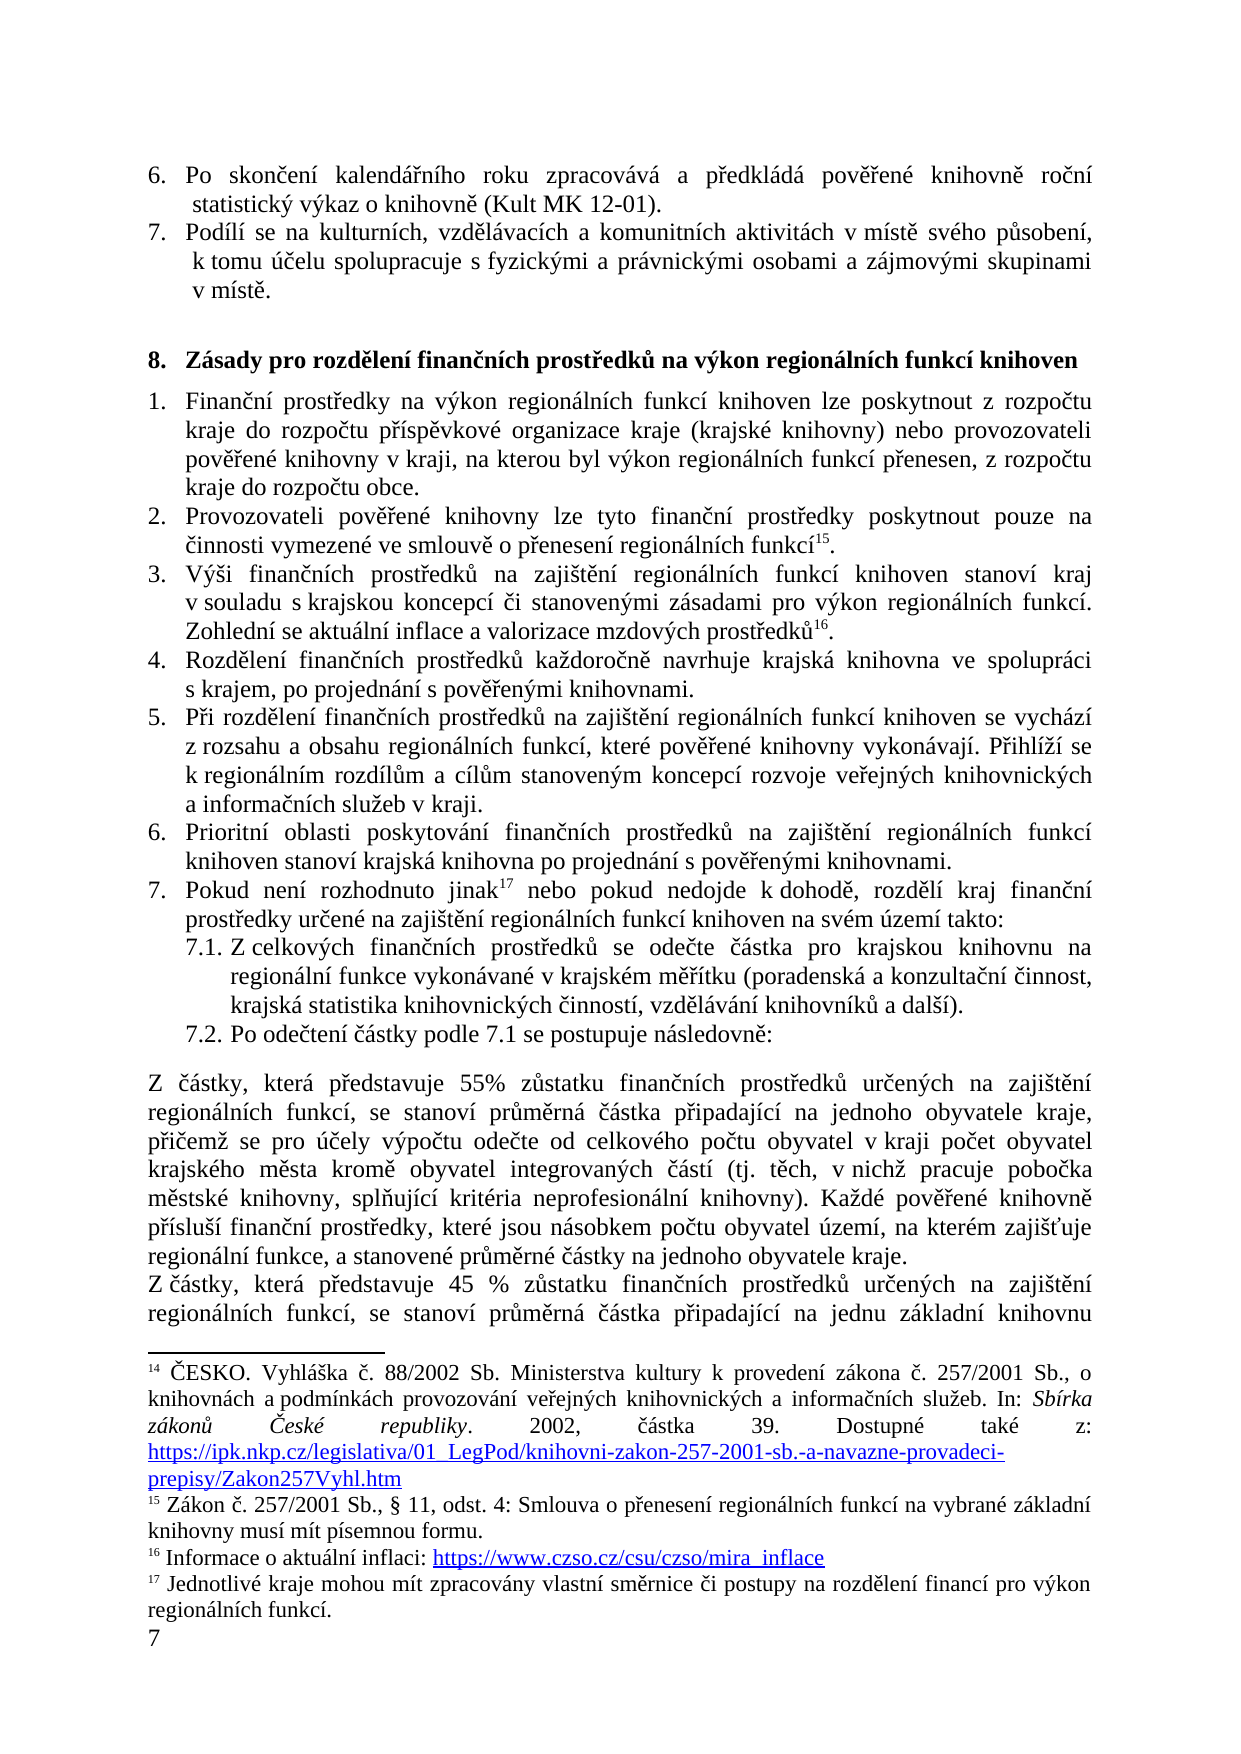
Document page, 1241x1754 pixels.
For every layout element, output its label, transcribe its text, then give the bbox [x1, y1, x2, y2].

list Po odečtení částky podle 7.1 se postupuje následovně: [185, 1019, 1093, 1047]
text Z částky, která představuje 55% zůstatku finančních prostředků určených na zajištění regionálních funkcí, se stanoví průměrná částka připadající na jednoho obyvatele kraje, přičemž se pro účely výpočtu odečte od celkového počtu obyvatel v kraji počet obyvatel krajského města kromě obyvatel integrovaných částí (tj. těch, v nichž pracuje pobočka městské knihovny, splňující kritéria neprofesionální knihovny). Každé pověřené knihovně přísluší finanční prostředky, které jsou násobkem počtu obyvatel území, na kterém zajišťuje regionální funkce, a stanovené průměrné částky na jednoho obyvatele kraje. [148, 1068, 1093, 1269]
list Provozovateli pověřené knihovny lze tyto finanční prostředky poskytnout pouze na činnosti vymezené ve smlouvě o přenesení regionálních funkcí. [148, 501, 1093, 559]
list Prioritní oblasti poskytování finančních prostředků na zajištění regionálních funkcí knihoven stanoví krajská knihovna po projednání s pověřenými knihovnami. [148, 817, 1093, 875]
list Při rozdělení finančních prostředků na zajištění regionálních funkcí knihoven se vychází z rozsahu a obsahu regionálních funkcí, které pověřené knihovny vykonávají. Přihlíží se k regionálním rozdílům a cílům stanoveným koncepcí rozvoje veřejných knihovnických a informačních služeb v kraji. [148, 702, 1093, 817]
list Po skončení kalendářního roku zpracovává a předkládá pověřené knihovně roční statistický výkaz o knihovně (Kult MK 12-01). [148, 160, 1093, 217]
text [148, 1269, 1093, 1327]
text Zásady pro rozdělení finančních prostředků na výkon regionálních funkcí knihoven [148, 345, 1093, 374]
list Výši finančních prostředků na zajištění regionálních funkcí knihoven stanoví kraj v souladu s krajskou koncepcí či stanovenými zásadami pro výkon regionálních funkcí. Zohlední se aktuální inflace a valorizace mzdových prostředků. [148, 559, 1093, 645]
list Podílí se na kulturních, vzdělávacích a komunitních aktivitách v místě svého působení, k tomu účelu spolupracuje s fyzickými a právnickými osobami a zájmovými skupinami v místě. [148, 217, 1093, 304]
list Rozdělení finančních prostředků každoročně navrhuje krajská knihovna ve spolupráci s krajem, po projednání s pověřenými knihovnami. [148, 645, 1093, 702]
list Pokud není rozhodnuto jinak nebo pokud nedojde k dohodě, rozdělí kraj finanční prostředky určené na zajištění regionálních funkcí knihoven na svém území takto: [148, 875, 1093, 932]
list Z celkových finančních prostředků se odečte částka pro krajskou knihovnu na regionální funkce vykonávané v krajském měřítku (poradenská a konzultační činnost, krajská statistika knihovnických činností, vzdělávání knihovníků a další). [185, 932, 1093, 1019]
list Finanční prostředky na výkon regionálních funkcí knihoven lze poskytnout z rozpočtu kraje do rozpočtu příspěvkové organizace kraje (krajské knihovny) nebo provozovateli pověřené knihovny v kraji, na kterou byl výkon regionálních funkcí přenesen, z rozpočtu kraje do rozpočtu obce. [148, 386, 1093, 501]
